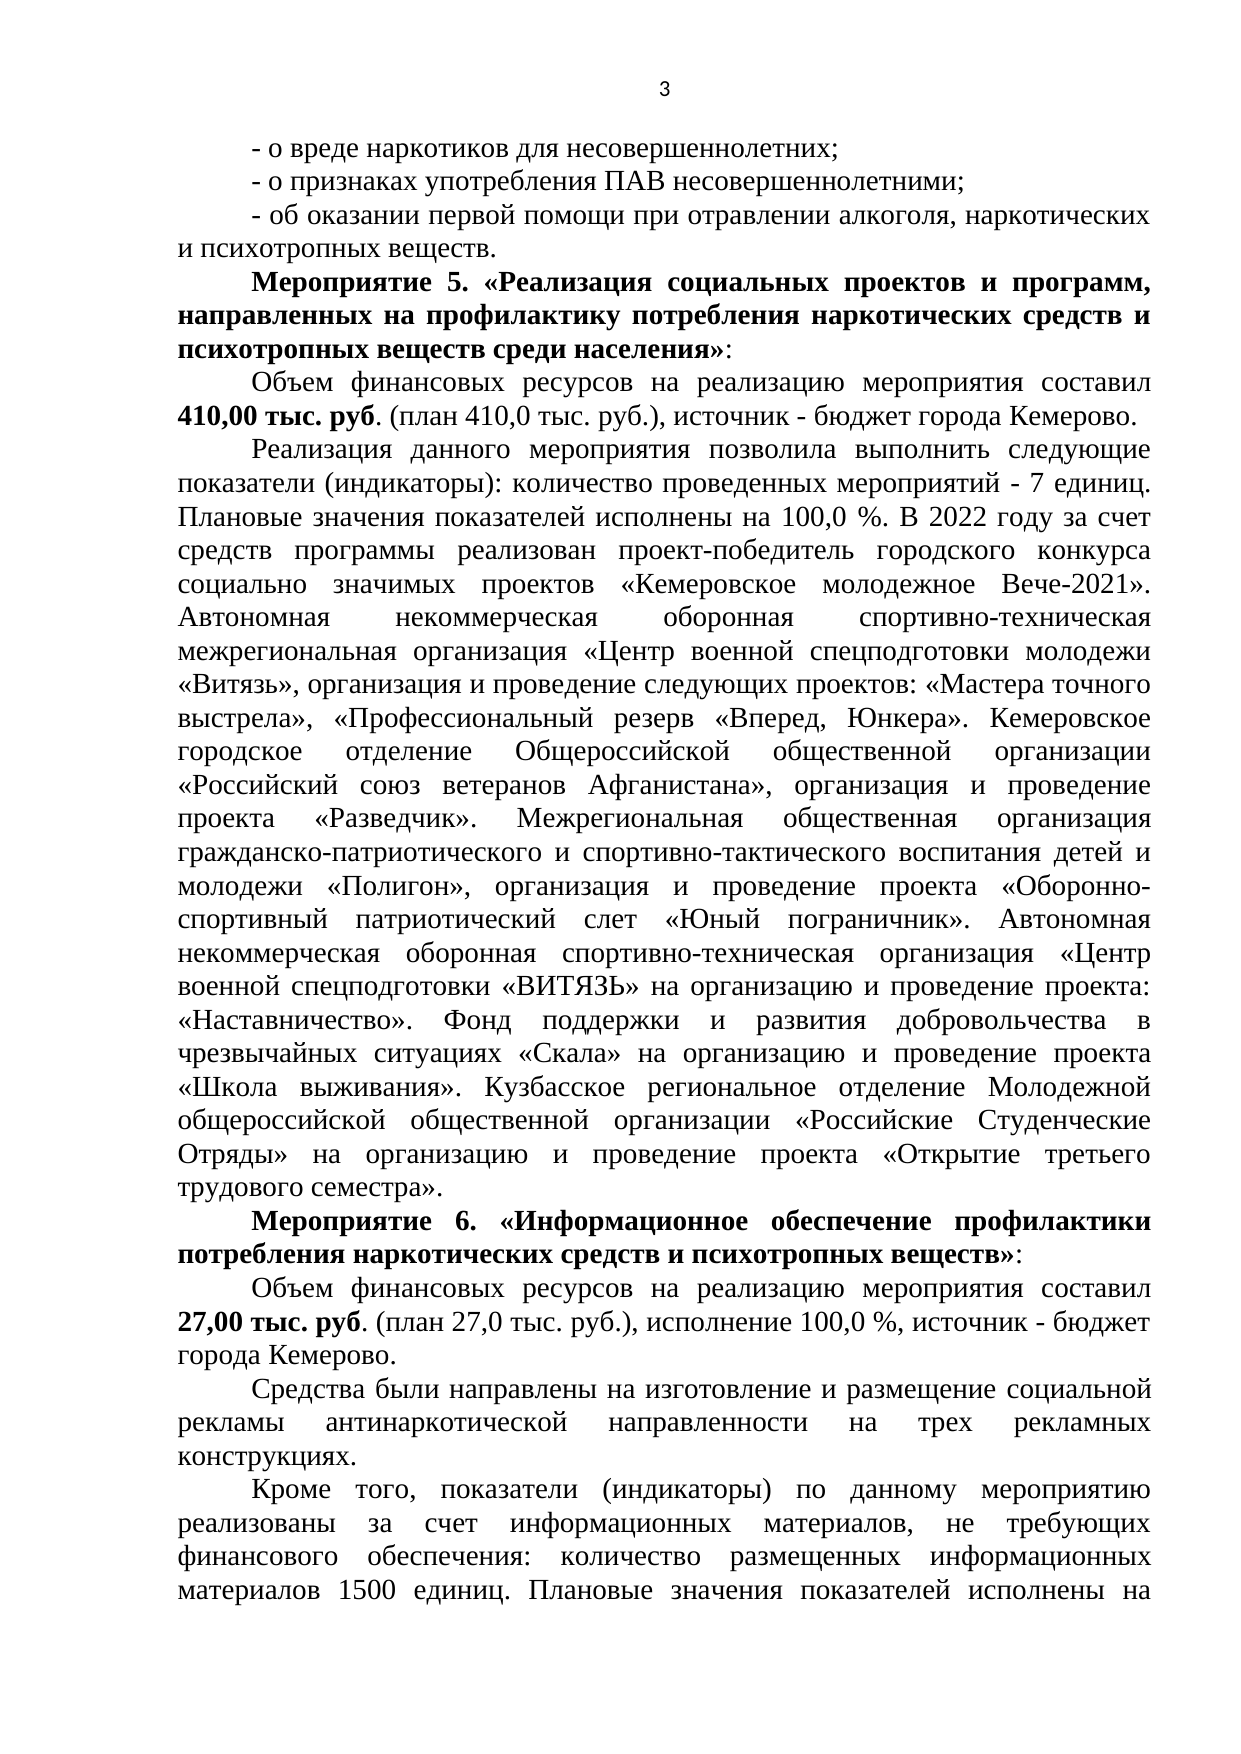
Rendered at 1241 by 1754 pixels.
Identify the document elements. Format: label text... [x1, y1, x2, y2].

text Объем финансовых ресурсов на реализацию мероприятия составил 27,00 тыс. руб. (план 27,0 тыс. руб.), исполнение 100,0 %, источник - бюджет города Кемерово. [177, 1270, 1152, 1371]
text - об оказании первой помощи при отравлении алкоголя, наркотических и психотропных веществ. [177, 197, 1152, 264]
text Мероприятие 5. «Реализация социальных проектов и программ, направленных на профилактику потребления наркотических средств и психотропных веществ среди населения»: [177, 264, 1152, 364]
text Средства были направлены на изготовление и размещение социальной рекламы антинаркотической направленности на трех рекламных конструкциях. [177, 1371, 1152, 1471]
text Реализация данного мероприятия позволила выполнить следующие показатели (индикаторы): количество проведенных мероприятий - 7 единиц. Плановые значения показателей исполнены на 100,0 %. В 2022 году за счет средств программы реализован проект-победитель городского конкурса социально значимых проектов «Кемеровское молодежное Вече-2021». Автономная некоммерческая оборонная спортивно-техническая межрегиональная организация «Центр военной спецподготовки молодежи «Витязь», организация и проведение следующих проектов: «Мастера точного выстрела», «Профессиональный резерв «Вперед, Юнкера». Кемеровское городское отделение Общероссийской общественной организации «Российский союз ветеранов Афганистана», организация и проведение проекта «Разведчик». Межрегиональная общественная организация гражданско-патриотического и спортивно-тактического воспитания детей и молодежи «Полигон», организация и проведение проекта «Оборонно-спортивный патриотический слет «Юный пограничник». Автономная некоммерческая оборонная спортивно-техническая организация «Центр военной спецподготовки «ВИТЯЗЬ» на организацию и проведение проекта: «Наставничество». Фонд поддержки и развития добровольчества в чрезвычайных ситуациях «Скала» на организацию и проведение проекта «Школа выживания». Кузбасское региональное отделение Молодежной общероссийской общественной организации «Российские Студенческие Отряды» на организацию и проведение проекта «Открытие третьего трудового семестра». [177, 432, 1152, 1203]
text - о вреде наркотиков для несовершеннолетних; [177, 130, 1152, 163]
text Мероприятие 6. «Информационное обеспечение профилактики потребления наркотических средств и психотропных веществ»: [177, 1203, 1152, 1270]
text - о признаках употребления ПАВ несовершеннолетними; [177, 163, 1152, 197]
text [177, 1471, 1152, 1606]
text Объем финансовых ресурсов на реализацию мероприятия составил 410,00 тыс. руб. (план 410,0 тыс. руб.), источник - бюджет города Кемерово. [177, 364, 1152, 432]
